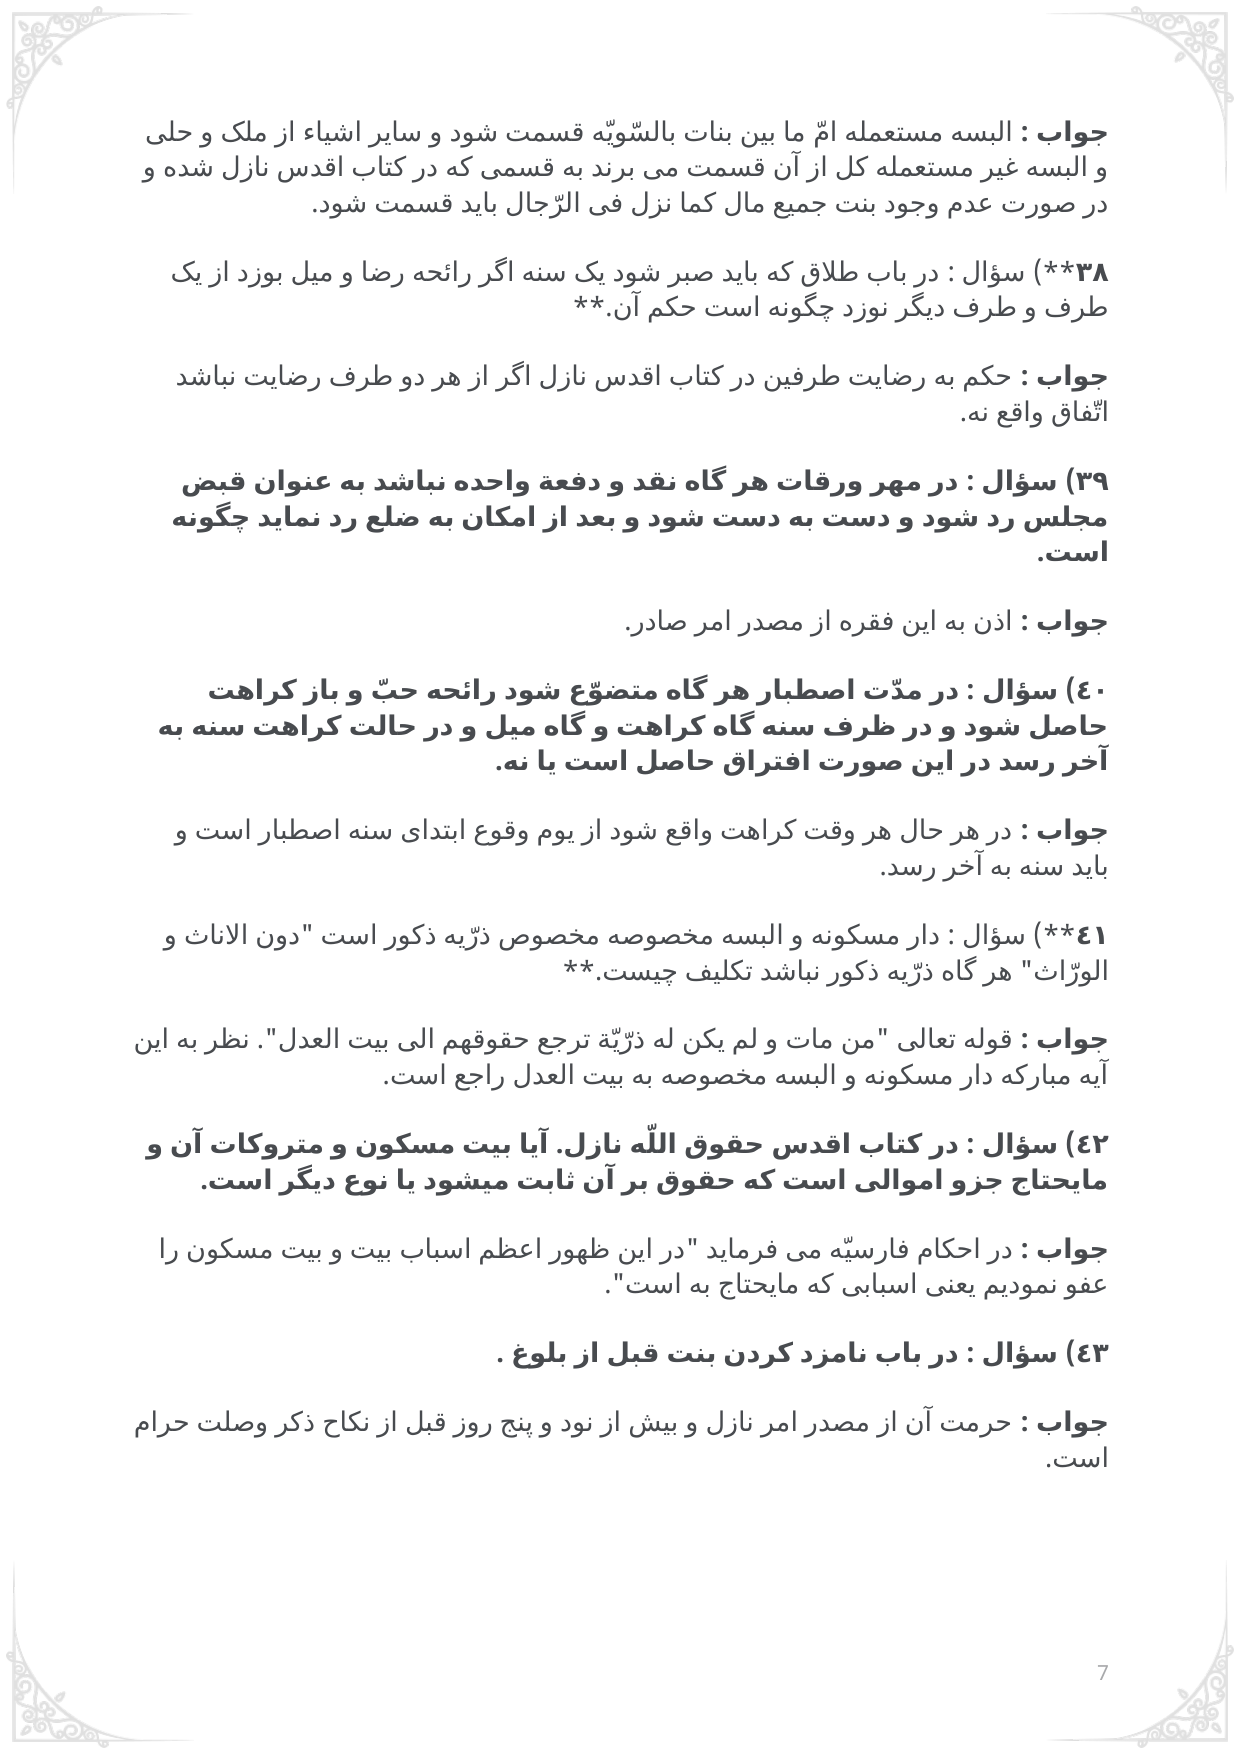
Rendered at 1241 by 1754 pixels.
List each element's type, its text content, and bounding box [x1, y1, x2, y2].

text ٤٠) سؤال : در مدّت اصطبار هر گاه متضوّع شود رائحه حبّ و باز کراهت حاصل شود و در ظرف سنه گاه کراهت و گاه ميل و در حالت کراهت سنه به آخر رسد در اين صورت افتراق حاصل است يا نه. [131, 675, 1109, 782]
text جواب : قوله تعالی "من مات و لم يکن له ذرّيّة ترجع حقوقهم الی بيت العدل". نظر به اين آيه مبارکه دار مسکونه و البسه مخصوصه به بيت العدل راجع است. [131, 1024, 1109, 1096]
picture [1046, 6, 1234, 194]
text ٤١**) سؤال : دار مسکونه و البسه مخصوصه مخصوص ذرّيه ذکور است "دون الاناث و الورّاث" هر گاه ذرّيه ذکور نباشد تکليف چيست.** [131, 920, 1109, 991]
text جواب : حرمت آن از مصدر امر نازل و بيش از نود و پنج روز قبل از نکاح ذکر وصلت حرام است. [131, 1407, 1109, 1478]
text ٣٨**) سؤال : در باب طلاق که بايد صبر شود يک سنه اگر رائحه رضا و ميل بوزد از يک طرف و طرف ديگر نوزد چگونه است حکم آن.** [131, 257, 1109, 328]
text ٤٢) سؤال : در کتاب اقدس حقوق اللّه نازل. آيا بيت مسکون و متروکات آن و مايحتاج جزو اموالی است که حقوق بر آن ثابت ميشود يا نوع ديگر است. [131, 1129, 1109, 1200]
picture [6, 6, 194, 194]
text ٤٣) سؤال : در باب نامزد کردن بنت قبل از بلوغ . [131, 1338, 1109, 1374]
text جواب : در احکام فارسيّه می فرمايد "در اين ظهور اعظم اسباب بيت و بيت مسکون را عفو نموديم يعنی اسبابی که مايحتاج به است". [131, 1234, 1109, 1305]
picture [1046, 1560, 1234, 1748]
text ٣٩) سؤال : در مهر ورقات هر گاه نقد و دفعة واحده نباشد به عنوان قبض مجلس رد شود و دست به دست شود و بعد از امکان به ضلع رد نمايد چگونه است. [131, 466, 1109, 573]
text جواب : اذن به اين فقره از مصدر امر صادر. [131, 606, 1109, 642]
text جواب : حکم به رضايت طرفين در کتاب اقدس نازل اگر از هر دو طرف رضايت نباشد اتّفاق واقع نه. [131, 361, 1109, 432]
text جواب : در هر حال هر وقت کراهت واقع شود از يوم وقوع ابتدای سنه اصطبار است و بايد سنه به آخر رسد. [131, 815, 1109, 886]
text جواب : البسه مستعمله امّ ما بين بنات بالسّويّه قسمت شود و ساير اشياء از ملک و حلی و البسه غير مستعمله کل از آن قسمت می برند به قسمی که در کتاب اقدس نازل شده و در صورت عدم وجود بنت جميع مال کما نزل فی الرّجال بايد قسمت شود. [131, 117, 1109, 223]
picture [6, 1560, 194, 1748]
